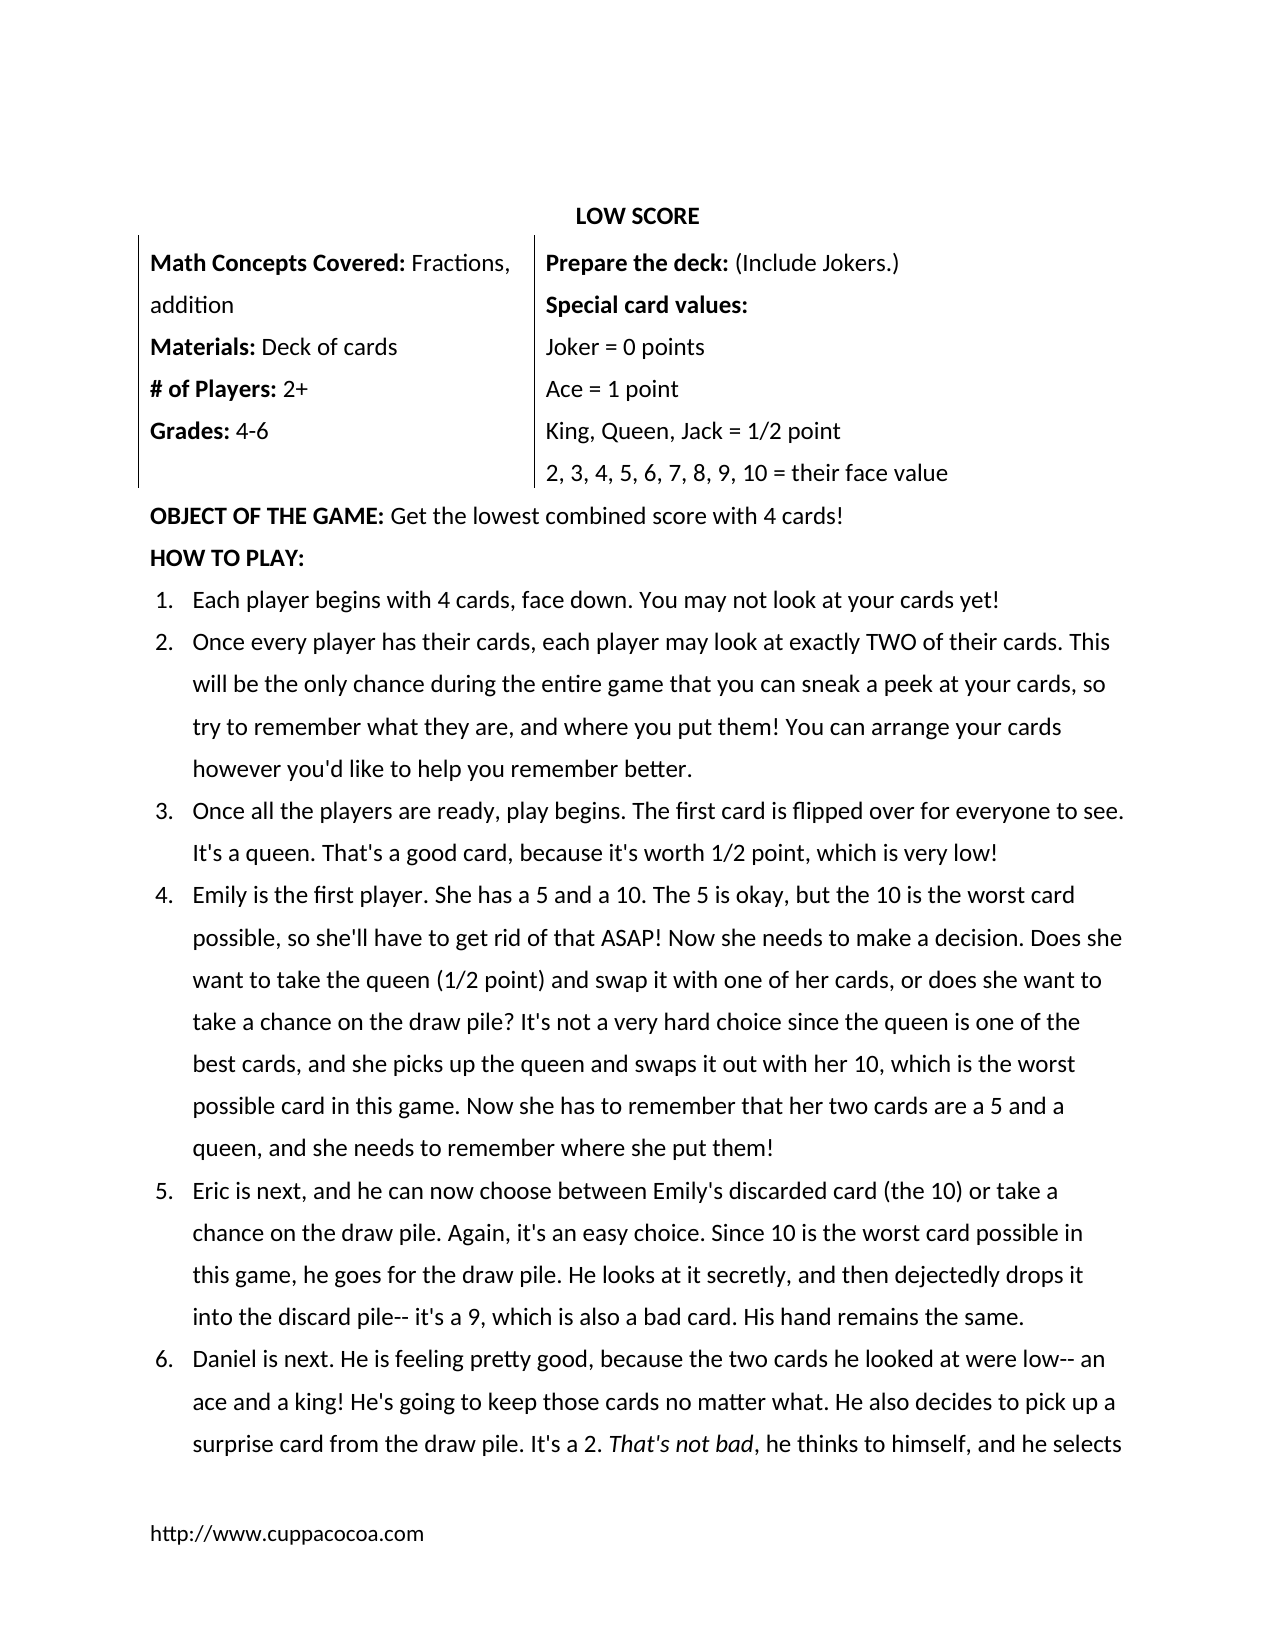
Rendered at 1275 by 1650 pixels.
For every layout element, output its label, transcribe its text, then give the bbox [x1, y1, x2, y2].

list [155, 1332, 1125, 1458]
list Each player begins with 4 cards, face down. You may not look at your cards yet! [155, 572, 1125, 615]
list Emily is the first player. She has a 5 and a 10. The 5 is okay, but the 10 is the worst card possible, so she'll have to get rid of that ASAP! Now she needs to make a decision. Does she want to take the queen (1/2 point) and swap it with one of her cards, or does she want to take a chance on the draw pile? It's not a very hard choice since the queen is one of the best cards, and she picks up the queen and swaps it out with her 10, which is the worst possible card in this game. Now she has to remember that her two cards are a 5 and a queen, and she needs to remember where she put them! [155, 868, 1125, 1163]
list Eric is next, and he can now choose between Emily's discarded card (the 10) or take a chance on the draw pile. Again, it's an easy choice. Since 10 is the worst card possible in this game, he goes for the draw pile. He looks at it secretly, and then dejectedly drops it into the discard pile-- it's a 9, which is also a bad card. His hand remains the same. [155, 1163, 1125, 1332]
text HOW TO PLAY: [150, 530, 1125, 572]
list Once all the players are ready, play begins. The first card is flipped over for everyone to see. It's a queen. That's a good card, because it's worth 1/2 point, which is very low! [155, 783, 1125, 868]
table_header Prepare the deck: (Include Jokers.) Special card values: Joker = 0 points Ace = 1 point King, Queen, Jack = 1/2 point 2, 3, 4, 5, 6, 7, 8, 9, 10 = their face value [535, 235, 1136, 488]
table_header Math Concepts Covered: Fractions, addition Materials: Deck of cards # of Players: 2+ Grades: 4-6 [139, 235, 534, 488]
text OBJECT OF THE GAME: Get the lowest combined score with 4 cards! [150, 488, 1125, 530]
subtitle LOW SCORE [150, 200, 1125, 231]
list Once every player has their cards, each player may look at exactly TWO of their cards. This will be the only chance during the entire game that you can sneak a peek at your cards, so try to remember what they are, and where you put them! You can arrange your cards however you'd like to help you remember better. [155, 615, 1125, 783]
